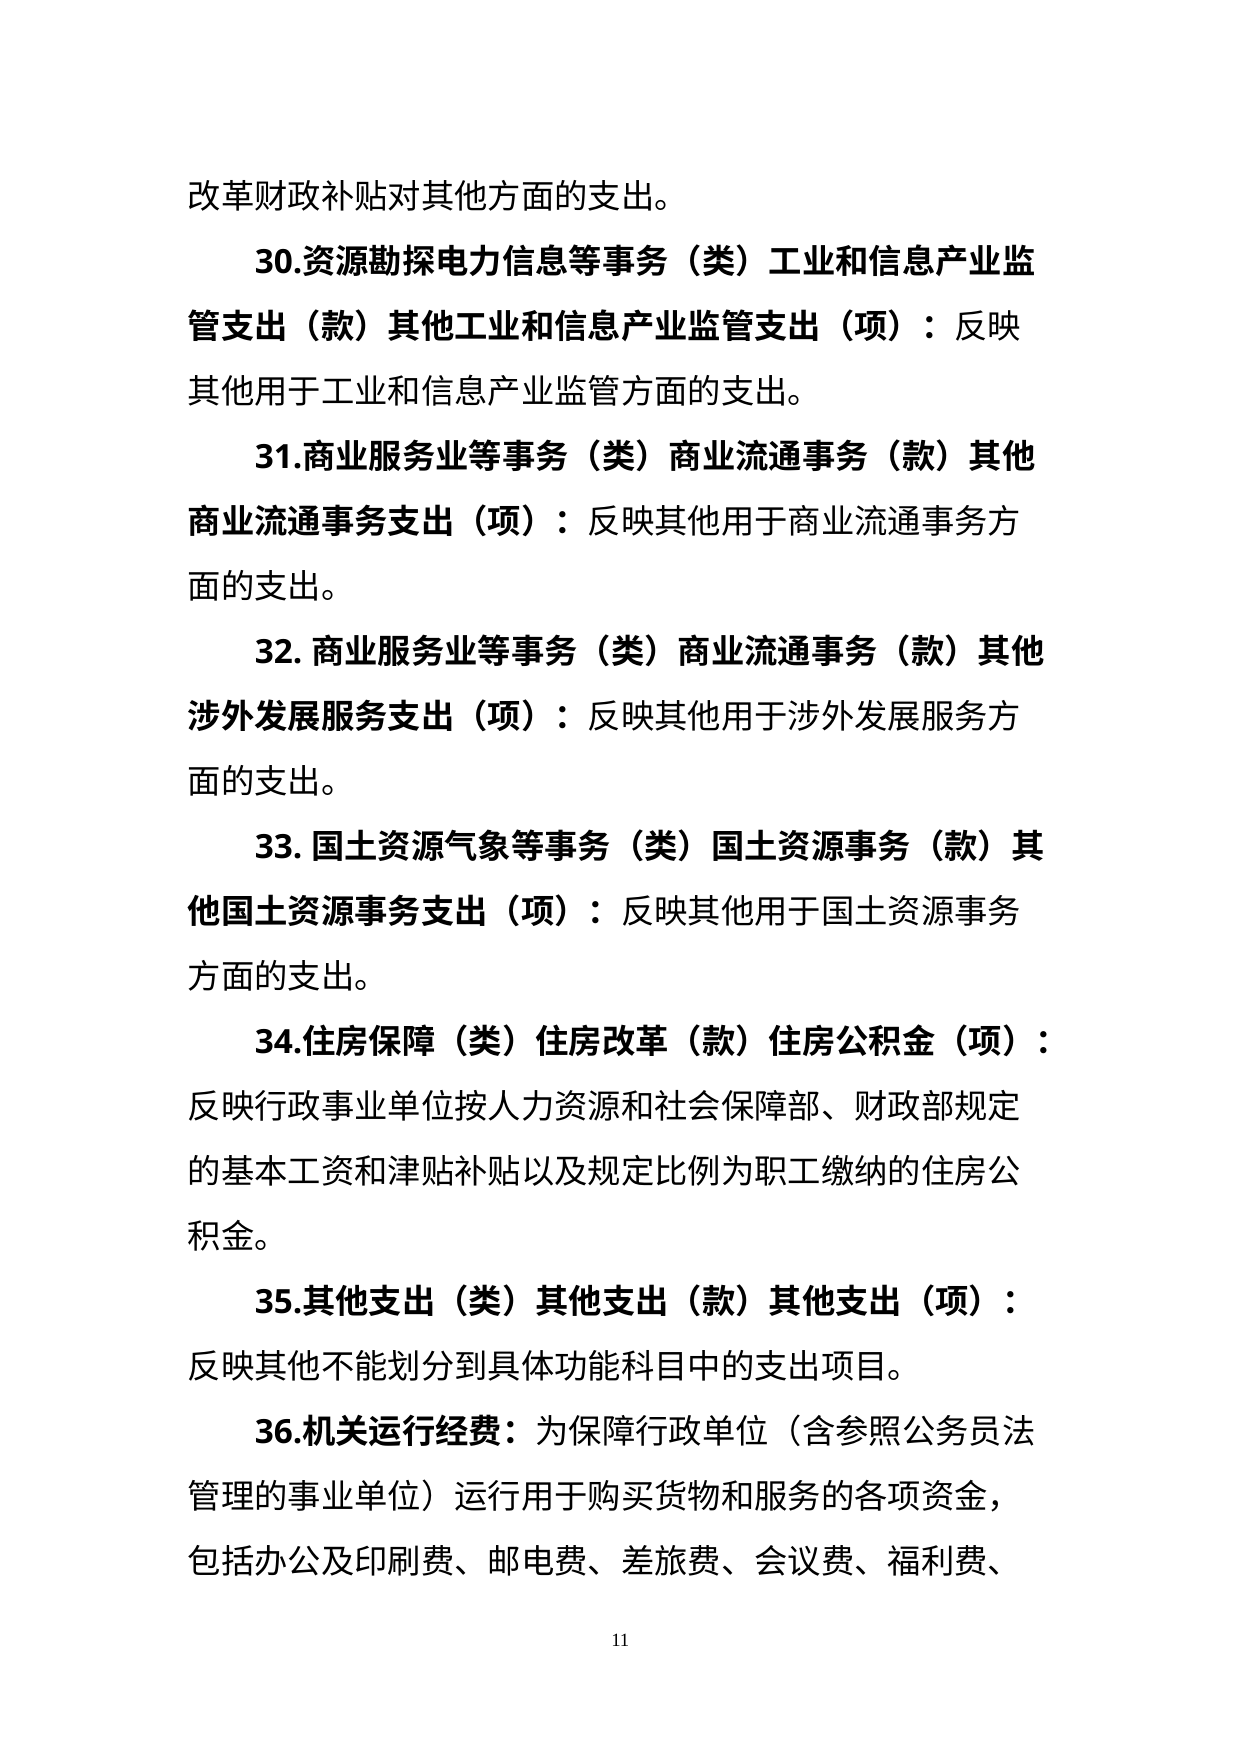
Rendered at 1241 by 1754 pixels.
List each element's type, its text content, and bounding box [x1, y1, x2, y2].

text 32. 商业服务业等事务（类）商业流通事务（款）其他涉外发展服务支出（项）：反映其他用于涉外发展服务方面的支出。 [187, 617, 1053, 812]
text 31.商业服务业等事务（类）商业流通事务（款）其他商业流通事务支出（项）：反映其他用于商业流通事务方面的支出。 [187, 422, 1053, 617]
text 35.其他支出（类）其他支出（款）其他支出（项）：反映其他不能划分到具体功能科目中的支出项目。 [187, 1267, 1053, 1397]
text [187, 1397, 1053, 1592]
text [187, 162, 1053, 227]
text 33. 国土资源气象等事务（类）国土资源事务（款）其他国土资源事务支出（项）：反映其他用于国土资源事务方面的支出。 [187, 812, 1053, 1007]
text 30.资源勘探电力信息等事务（类）工业和信息产业监管支出（款）其他工业和信息产业监管支出（项）：反映其他用于工业和信息产业监管方面的支出。 [187, 227, 1053, 422]
text 34.住房保障（类）住房改革（款）住房公积金（项）：反映行政事业单位按人力资源和社会保障部、财政部规定的基本工资和津贴补贴以及规定比例为职工缴纳的住房公积金。 [187, 1007, 1053, 1267]
